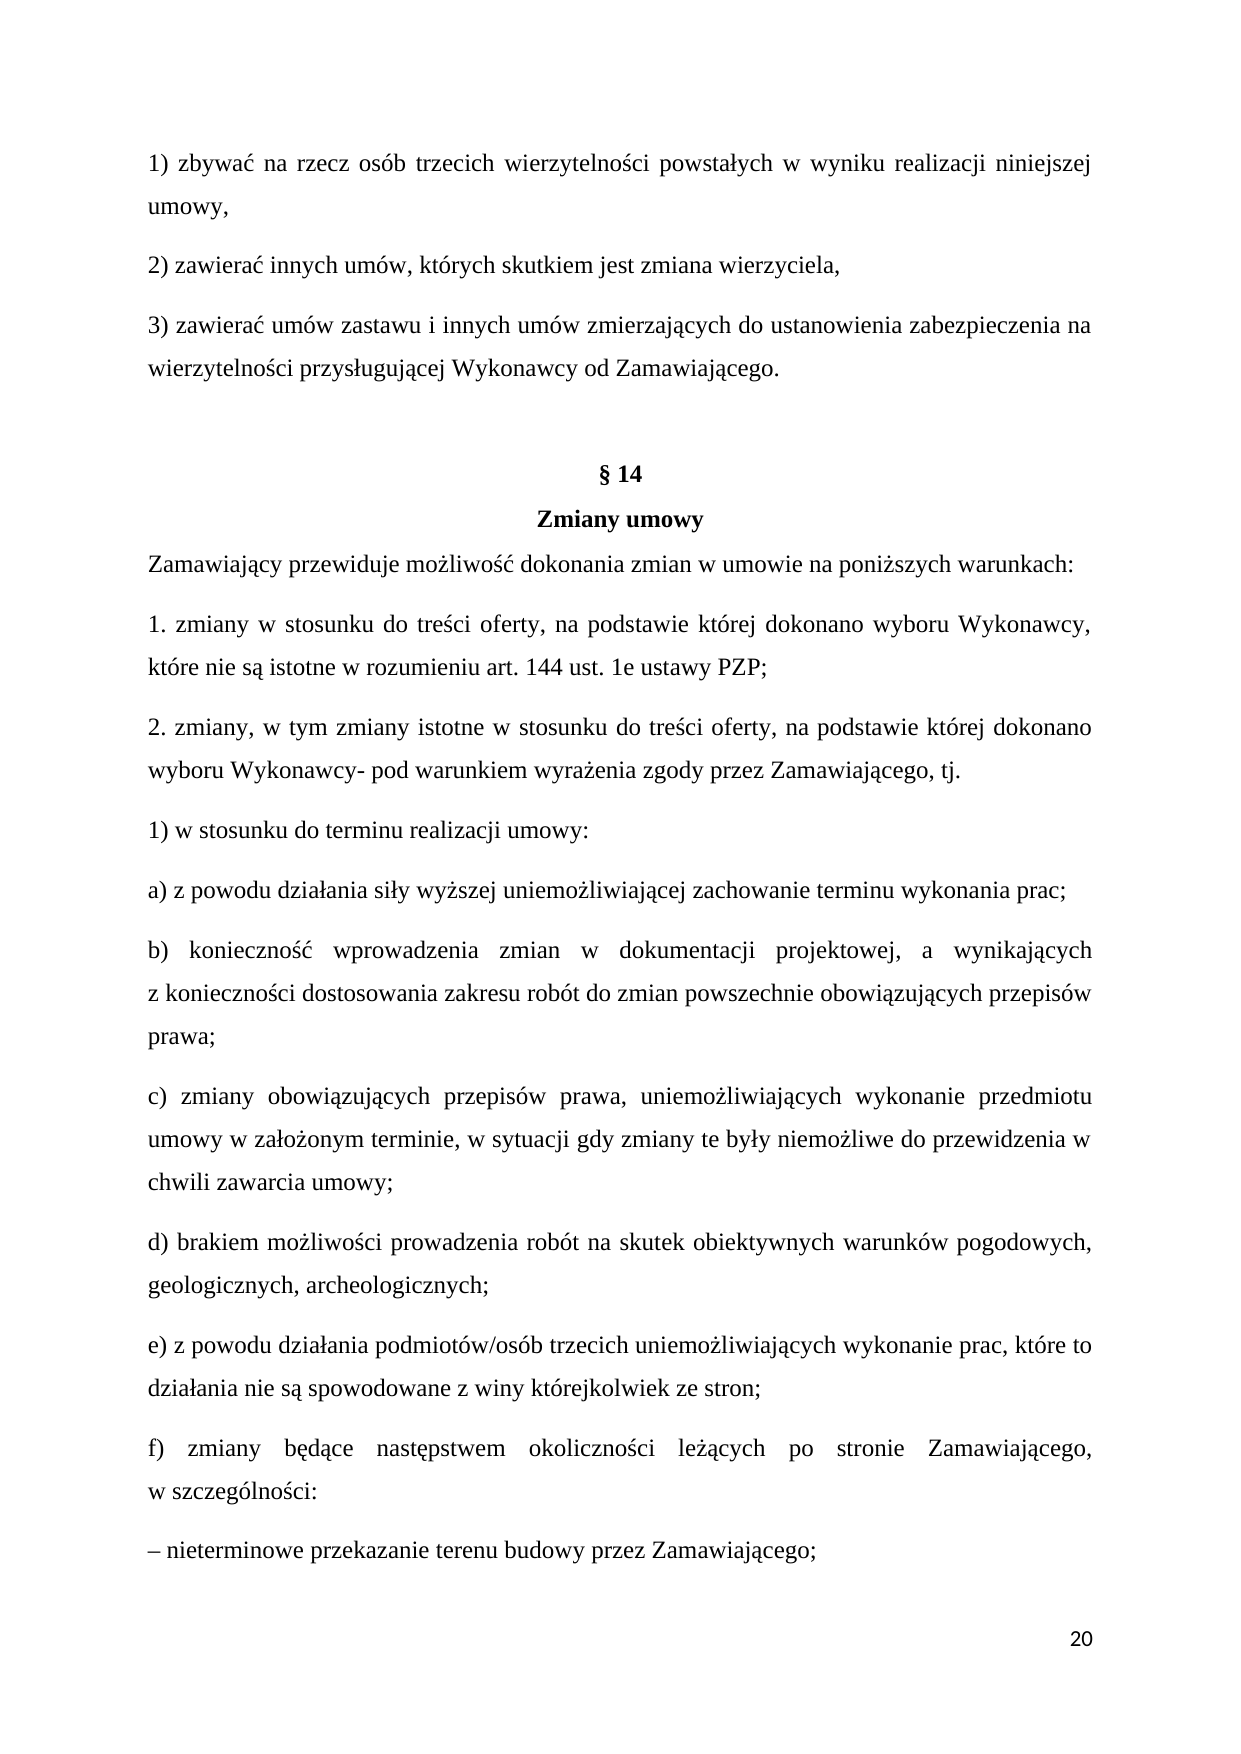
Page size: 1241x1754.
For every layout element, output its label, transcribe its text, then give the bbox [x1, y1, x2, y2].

text – nieterminowe przekazanie terenu budowy przez Zamawiającego; [148, 1536, 1093, 1564]
text f) zmiany będące następstwem okoliczności leżących po stronie Zamawiającego, w szczególności: [148, 1433, 1093, 1504]
text 1) w stosunku do terminu realizacji umowy: [148, 815, 1093, 844]
text 3) zawierać umów zastawu i innych umów zmierzających do ustanowienia zabezpieczenia na wierzytelności przysługującej Wykonawcy od Zamawiającego. [148, 310, 1093, 382]
text 2. zmiany, w tym zmiany istotne w stosunku do treści oferty, na podstawie której dokonano wyboru Wykonawcy- pod warunkiem wyrażenia zgody przez Zamawiającego, tj. [148, 712, 1093, 784]
text 2) zawierać innych umów, których skutkiem jest zmiana wierzyciela, [148, 251, 1093, 279]
text d) brakiem możliwości prowadzenia robót na skutek obiektywnych warunków pogodowych, geologicznych, archeologicznych; [148, 1227, 1093, 1299]
text b) konieczność wprowadzenia zmian w dokumentacji projektowej, a wynikających z konieczności dostosowania zakresu robót do zmian powszechnie obowiązujących przepisów prawa; [148, 935, 1093, 1050]
text 1) zbywać na rzecz osób trzecich wierzytelności powstałych w wyniku realizacji niniejszej umowy, [148, 148, 1093, 219]
text a) z powodu działania siły wyższej uniemożliwiającej zachowanie terminu wykonania prac; [148, 875, 1093, 904]
text c) zmiany obowiązujących przepisów prawa, uniemożliwiających wykonanie przedmiotu umowy w założonym terminie, w sytuacji gdy zmiany te były niemożliwe do przewidzenia w chwili zawarcia umowy; [148, 1081, 1093, 1196]
text e) z powodu działania podmiotów/osób trzecich uniemożliwiających wykonanie prac, które to działania nie są spowodowane z winy którejkolwiek ze stron; [148, 1330, 1093, 1402]
text 1. zmiany w stosunku do treści oferty, na podstawie której dokonano wyboru Wykonawcy, które nie są istotne w rozumieniu art. 144 ust. 1e ustawy PZP; [148, 609, 1093, 681]
text § 14 [148, 459, 1093, 487]
text Zmiany umowy [148, 504, 1093, 533]
text Zamawiający przewiduje możliwość dokonania zmian w umowie na poniższych warunkach: [148, 549, 1093, 578]
